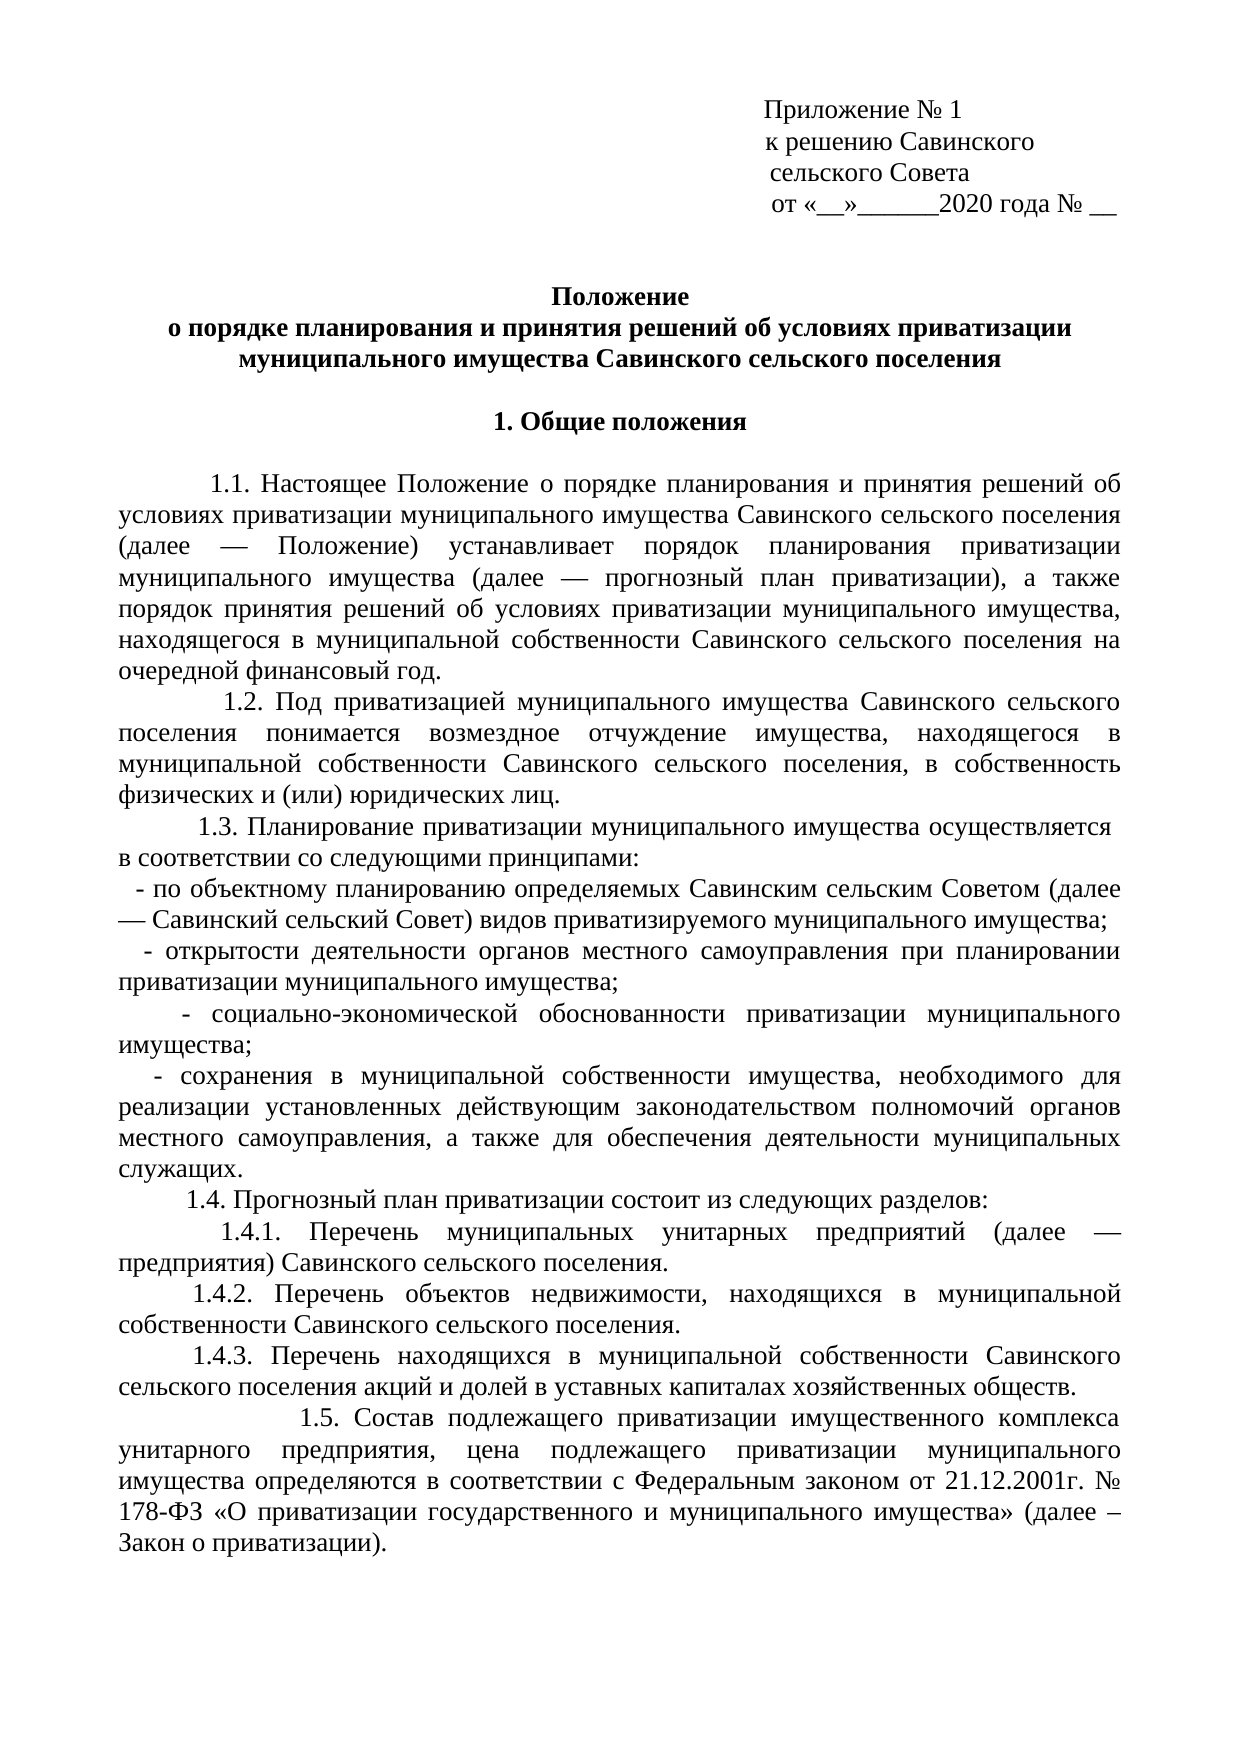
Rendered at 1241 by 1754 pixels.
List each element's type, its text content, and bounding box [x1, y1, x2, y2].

text 1.3. Планирование приватизации муниципального имущества осуществляется в соответствии со следующими принципами: [118, 810, 1122, 872]
text 1.1. Настоящее Положение о порядке планирования и принятия решений об условиях приватизации муниципального имущества Савинского сельского поселения (далее — Положение) устанавливает порядок планирования приватизации муниципального имущества (далее — прогнозный план приватизации), а также порядок принятия решений об условиях приватизации муниципального имущества, находящегося в муниципальной собственности Савинского сельского поселения на очередной финансовый год. [118, 467, 1122, 685]
text сельского Совета [118, 156, 1122, 187]
text Приложение № 1 [118, 93, 1122, 124]
text - открытости деятельности органов местного самоуправления при планировании приватизации муниципального имущества; [118, 934, 1122, 997]
text - сохранения в муниципальной собственности имущества, необходимого для реализации установленных действующим законодательством полномочий органов местного самоуправления, а также для обеспечения деятельности муниципальных служащих. [118, 1059, 1122, 1183]
text Положение [118, 280, 1122, 311]
text 1.4.1. Перечень муниципальных унитарных предприятий (далее — предприятия) Савинского сельского поселения. [118, 1215, 1122, 1277]
text 1.4.2. Перечень объектов недвижимости, находящихся в муниципальной собственности Савинского сельского поселения. [118, 1277, 1122, 1339]
text 1.4. Прогнозный план приватизации состоит из следующих разделов: [118, 1183, 1122, 1215]
text - социально-экономической обоснованности приватизации муниципального имущества; [118, 997, 1122, 1059]
text 1.4.3. Перечень находящихся в муниципальной собственности Савинского сельского поселения акций и долей в уставных капиталах хозяйственных обществ. [118, 1339, 1122, 1402]
text 1.2. Под приватизацией муниципального имущества Савинского сельского поселения понимается возмездное отчуждение имущества, находящегося в муниципальной собственности Савинского сельского поселения, в собственность физических и (или) юридических лиц. [118, 685, 1122, 810]
text 1. Общие положения [118, 405, 1122, 436]
text к решению Савинского [118, 124, 1122, 156]
text - по объектному планированию определяемых Савинским сельским Советом (далее — Савинский сельский Совет) видов приватизируемого муниципального имущества; [118, 872, 1122, 934]
text от «__»______2020 года № __ [118, 187, 1122, 218]
text 1.5. Состав подлежащего приватизации имущественного комплекса унитарного предприятия, цена подлежащего приватизации муниципального имущества определяются в соответствии с Федеральным законом от 21.12.2001г. № 178-ФЗ «О приватизации государственного и муниципального имущества» (далее – Закон о приватизации). [118, 1402, 1122, 1557]
text о порядке планирования и принятия решений об условиях приватизации муниципального имущества Савинского сельского поселения [118, 311, 1122, 374]
